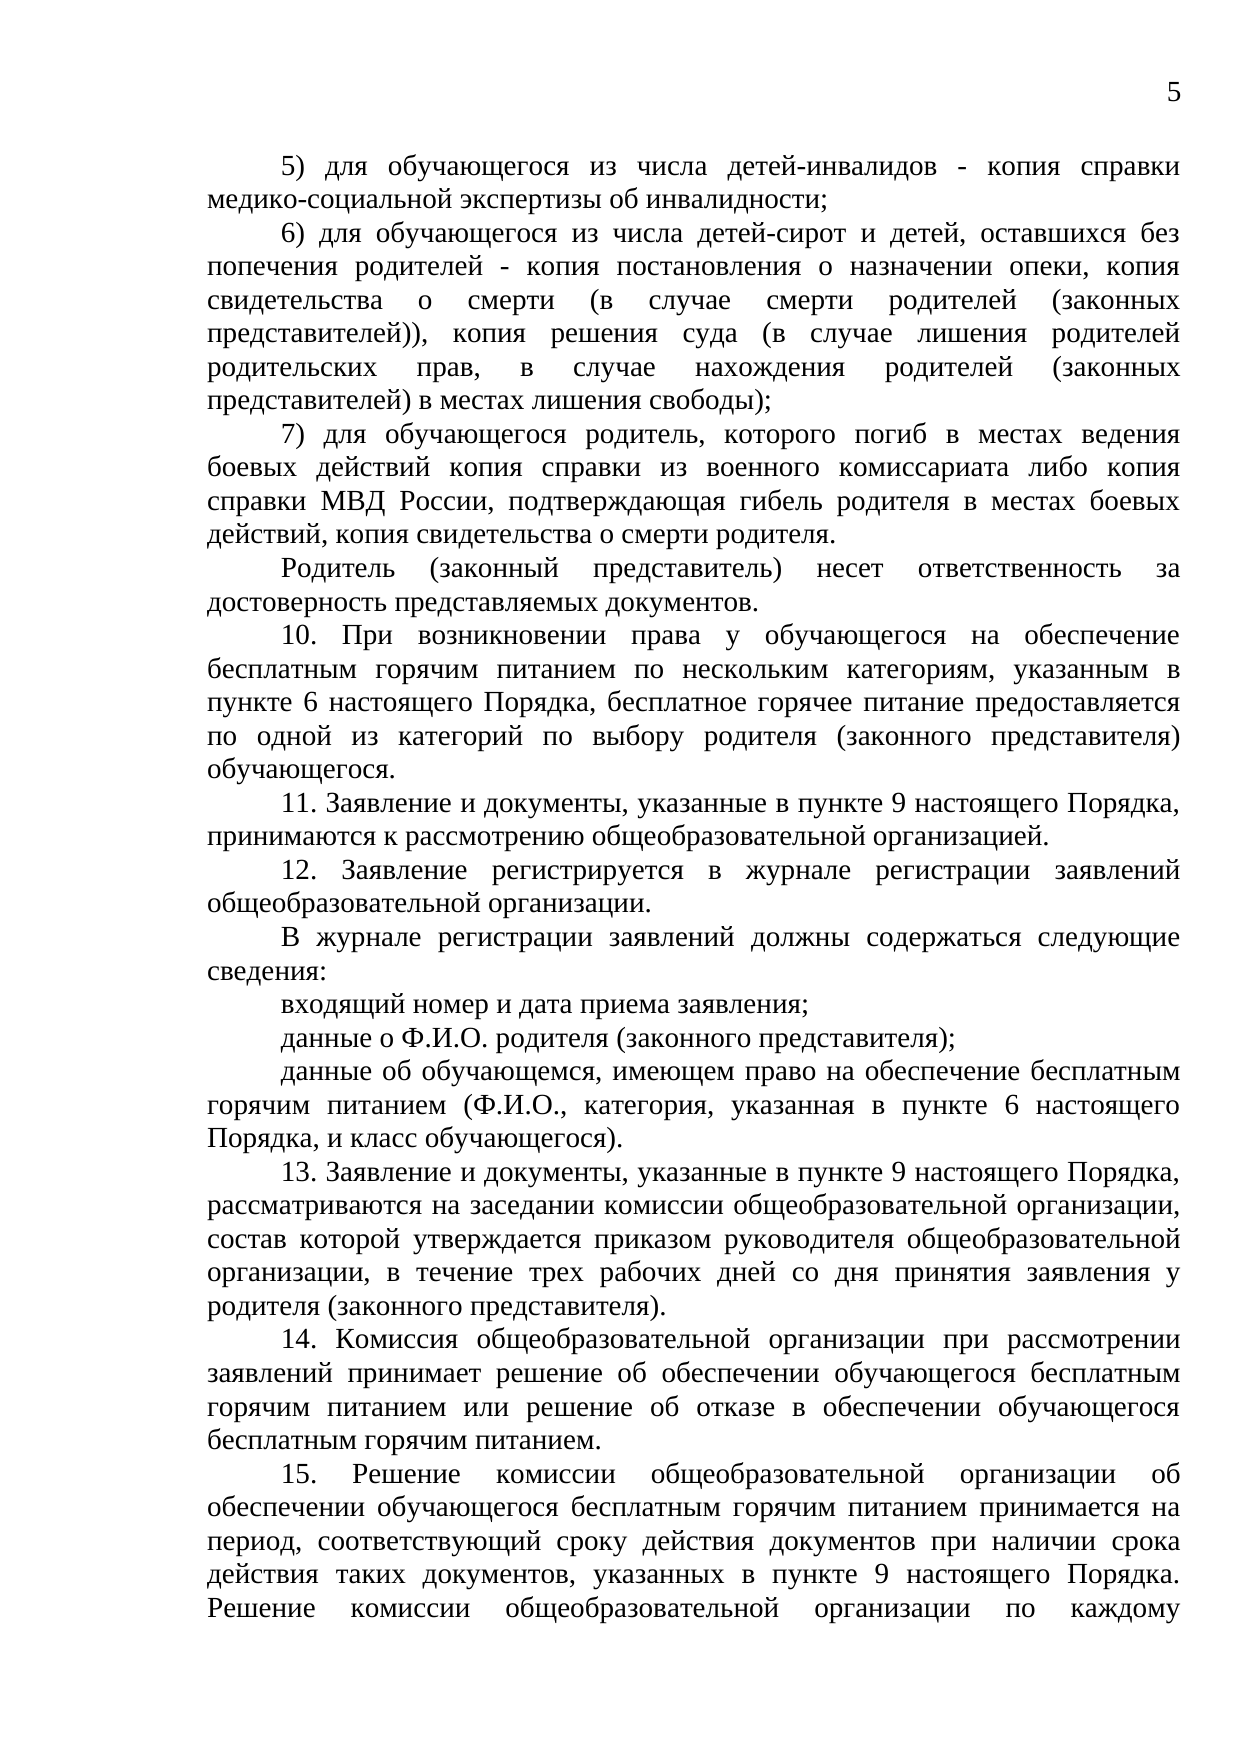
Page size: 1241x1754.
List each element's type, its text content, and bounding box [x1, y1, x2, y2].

text 5) для обучающегося из числа детей-инвалидов - копия справки медико-социальной экспертизы об инвалидности; [207, 148, 1181, 215]
text входящий номер и дата приема заявления; [207, 986, 1181, 1020]
text 12. Заявление регистрируется в журнале регистрации заявлений общеобразовательной организации. [207, 852, 1181, 919]
text 13. Заявление и документы, указанные в пункте 9 настоящего Порядка, рассматриваются на заседании комиссии общеобразовательной организации, состав которой утверждается приказом руководителя общеобразовательной организации, в течение трех рабочих дней со дня принятия заявления у родителя (законного представителя). [207, 1154, 1181, 1322]
text 7) для обучающегося родитель, которого погиб в местах ведения боевых действий копия справки из военного комиссариата либо копия справки МВД России, подтверждающая гибель родителя в местах боевых действий, копия свидетельства о смерти родителя. [207, 416, 1181, 550]
text 14. Комиссия общеобразовательной организации при рассмотрении заявлений принимает решение об обеспечении обучающегося бесплатным горячим питанием или решение об отказе в обеспечении обучающегося бесплатным горячим питанием. [207, 1322, 1181, 1456]
text 11. Заявление и документы, указанные в пункте 9 настоящего Порядка, принимаются к рассмотрению общеобразовательной организацией. [207, 785, 1181, 852]
text В журнале регистрации заявлений должны содержаться следующие сведения: [207, 919, 1181, 986]
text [207, 1456, 1181, 1623]
text Родитель (законный представитель) несет ответственность за достоверность представляемых документов. [207, 550, 1181, 617]
text 10. При возникновении права у обучающегося на обеспечение бесплатным горячим питанием по нескольким категориям, указанным в пункте 6 настоящего Порядка, бесплатное горячее питание предоставляется по одной из категорий по выбору родителя (законного представителя) обучающегося. [207, 617, 1181, 785]
text 6) для обучающегося из числа детей-сирот и детей, оставшихся без попечения родителей - копия постановления о назначении опеки, копия свидетельства о смерти (в случае смерти родителей (законных представителей)), копия решения суда (в случае лишения родителей родительских прав, в случае нахождения родителей (законных представителей) в местах лишения свободы); [207, 215, 1181, 416]
text данные о Ф.И.О. родителя (законного представителя); [207, 1020, 1181, 1053]
text данные об обучающемся, имеющем право на обеспечение бесплатным горячим питанием (Ф.И.О., категория, указанная в пункте 6 настоящего Порядка, и класс обучающегося). [207, 1053, 1181, 1154]
